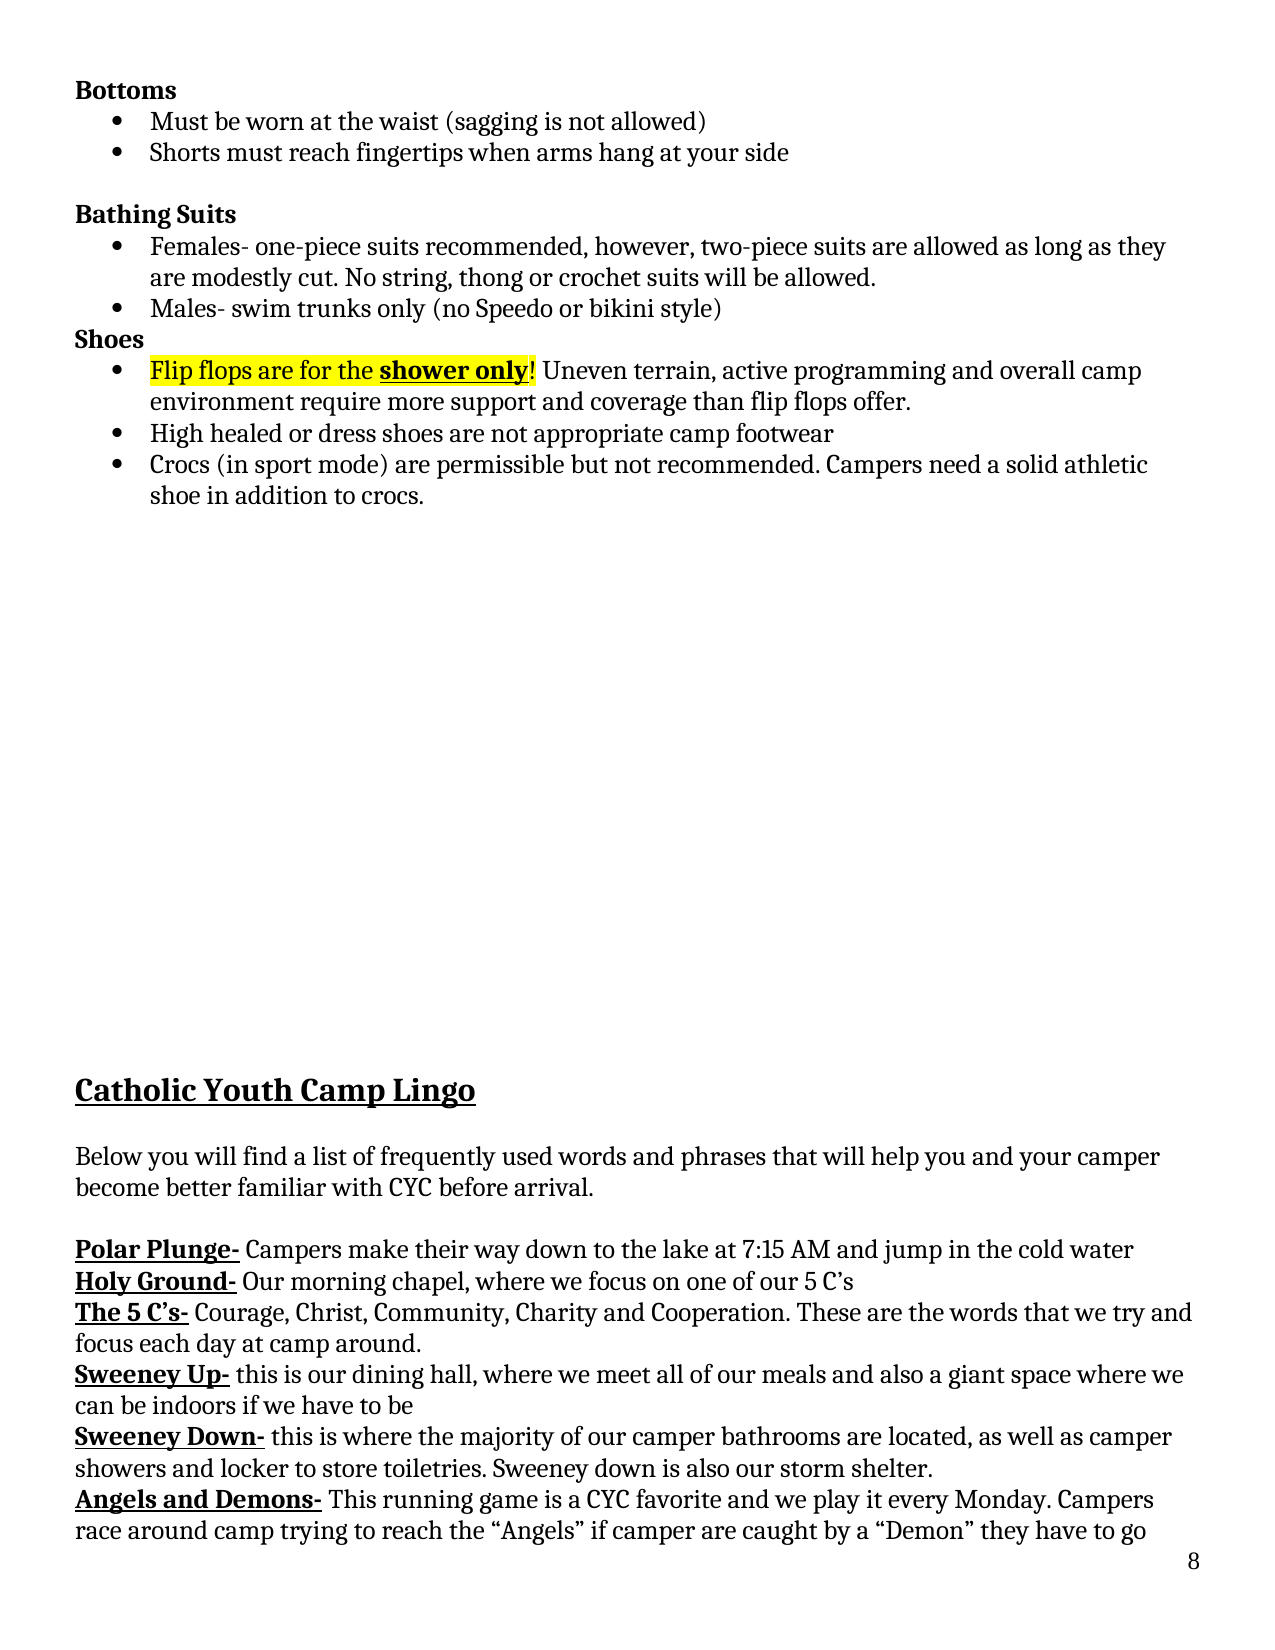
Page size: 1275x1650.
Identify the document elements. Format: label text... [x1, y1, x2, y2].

list Flip flops are for the shower only! Uneven terrain, active programming and overall camp environment require more support and coverage than flip flops offer. [112, 355, 1200, 418]
text Polar Plunge- Campers make their way down to the lake at 7:15 AM and jump in the cold water [75, 1234, 1200, 1266]
text Sweeney Down- this is where the majority of our camper bathrooms are located, as well as camper showers and locker to store toiletries. Sweeney down is also our storm shelter. [75, 1421, 1200, 1484]
text Catholic Youth Camp Lingo [75, 1072, 1200, 1110]
text Sweeney Up- this is our dining hall, where we meet all of our meals and also a giant space where we can be indoors if we have to be [75, 1359, 1200, 1421]
text The 5 C’s- Courage, Christ, Community, Charity and Cooperation. These are the words that we try and focus each day at camp around. [75, 1297, 1200, 1359]
text Bottoms [75, 75, 1200, 106]
list Must be worn at the waist (sagging is not allowed) [112, 106, 1200, 137]
text Shoes [75, 324, 1200, 355]
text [75, 1484, 1200, 1546]
text Bathing Suits [75, 199, 1200, 231]
list High healed or dress shoes are not appropriate camp footwear [112, 418, 1200, 449]
list Males- swim trunks only (no Speedo or bikini style) [112, 293, 1200, 324]
text Holy Ground- Our morning chapel, where we focus on one of our 5 C’s [75, 1266, 1200, 1297]
list Shorts must reach fingertips when arms hang at your side [112, 137, 1200, 168]
text Below you will find a list of frequently used words and phrases that will help you and your camper become better familiar with CYC before arrival. [75, 1141, 1200, 1203]
list Females- one-piece suits recommended, however, two-piece suits are allowed as long as they are modestly cut. No string, thong or crochet suits will be allowed. [112, 231, 1200, 293]
list Crocs (in sport mode) are permissible but not recommended. Campers need a solid athletic shoe in addition to crocs. [112, 449, 1200, 511]
